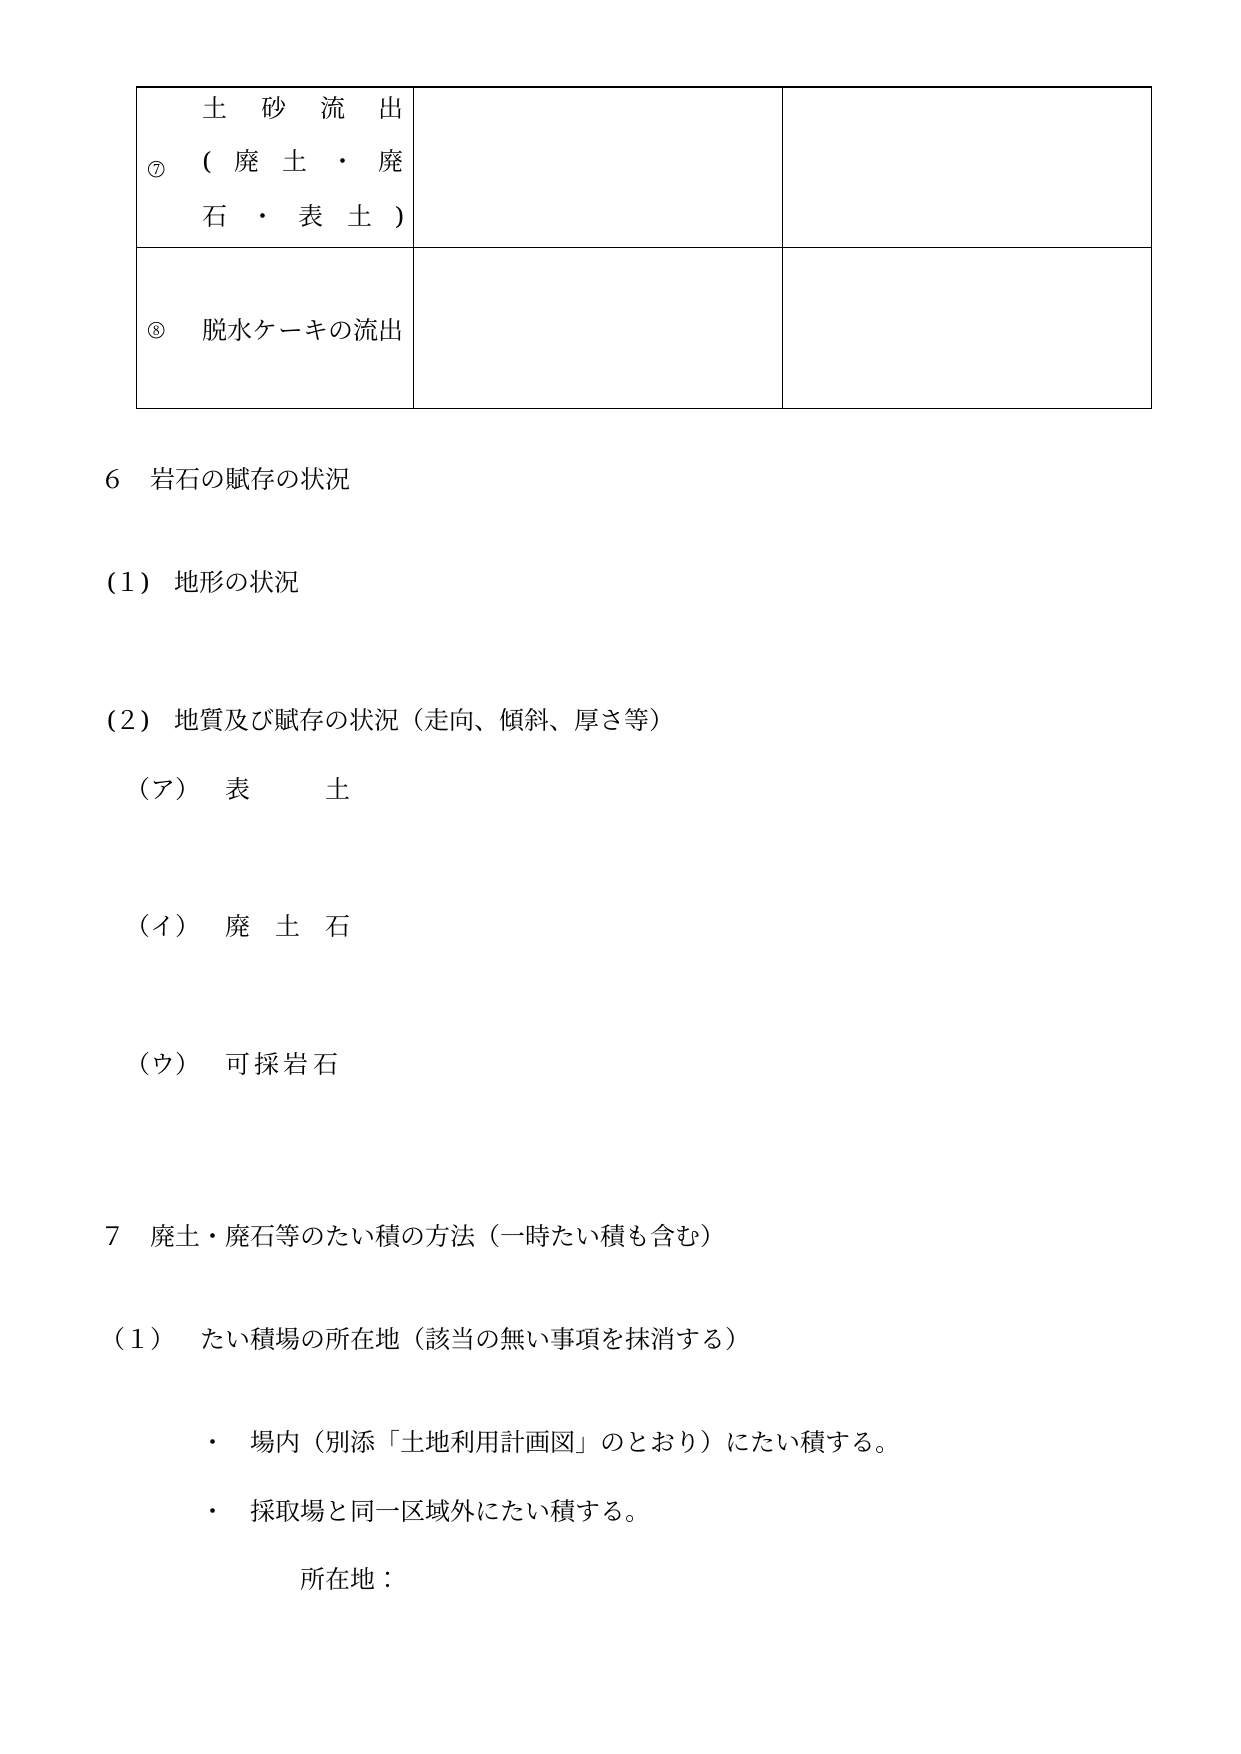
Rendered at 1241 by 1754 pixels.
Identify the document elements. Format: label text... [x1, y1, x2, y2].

table_cell [783, 88, 1151, 247]
text ・ 場内（別添「土地利用計画図」のとおり）にたい積する。 [200, 1406, 1152, 1475]
text 所在地： [275, 1544, 1152, 1612]
table_cell [783, 248, 1151, 408]
text （ア） 表 土 [100, 753, 1152, 822]
text ７ 廃土・廃石等のたい積の方法（一時たい積も含む） [100, 1200, 1152, 1269]
table_cell ⑧ [137, 248, 192, 408]
table_cell [414, 248, 782, 408]
text （イ） 廃 土 石 [100, 891, 1152, 959]
table_cell ⑦ [137, 88, 192, 247]
text ６ 岩石の賦存の状況 [100, 444, 1152, 512]
table_cell 土砂流出 (廃土・廃 石・表土) [192, 88, 413, 247]
text （１） たい積場の所在地（該当の無い事項を抹消する） [100, 1303, 1152, 1372]
text （ウ） 可採岩石 [100, 1028, 1152, 1097]
text (１) 地形の状況 [100, 547, 1152, 616]
text (２) 地質及び賦存の状況（走向、傾斜、厚さ等） [100, 684, 1152, 753]
text ・ 採取場と同一区域外にたい積する。 [100, 1475, 1152, 1544]
table_cell [414, 88, 782, 247]
table_cell 脱水ケーキの流出 [192, 248, 413, 408]
